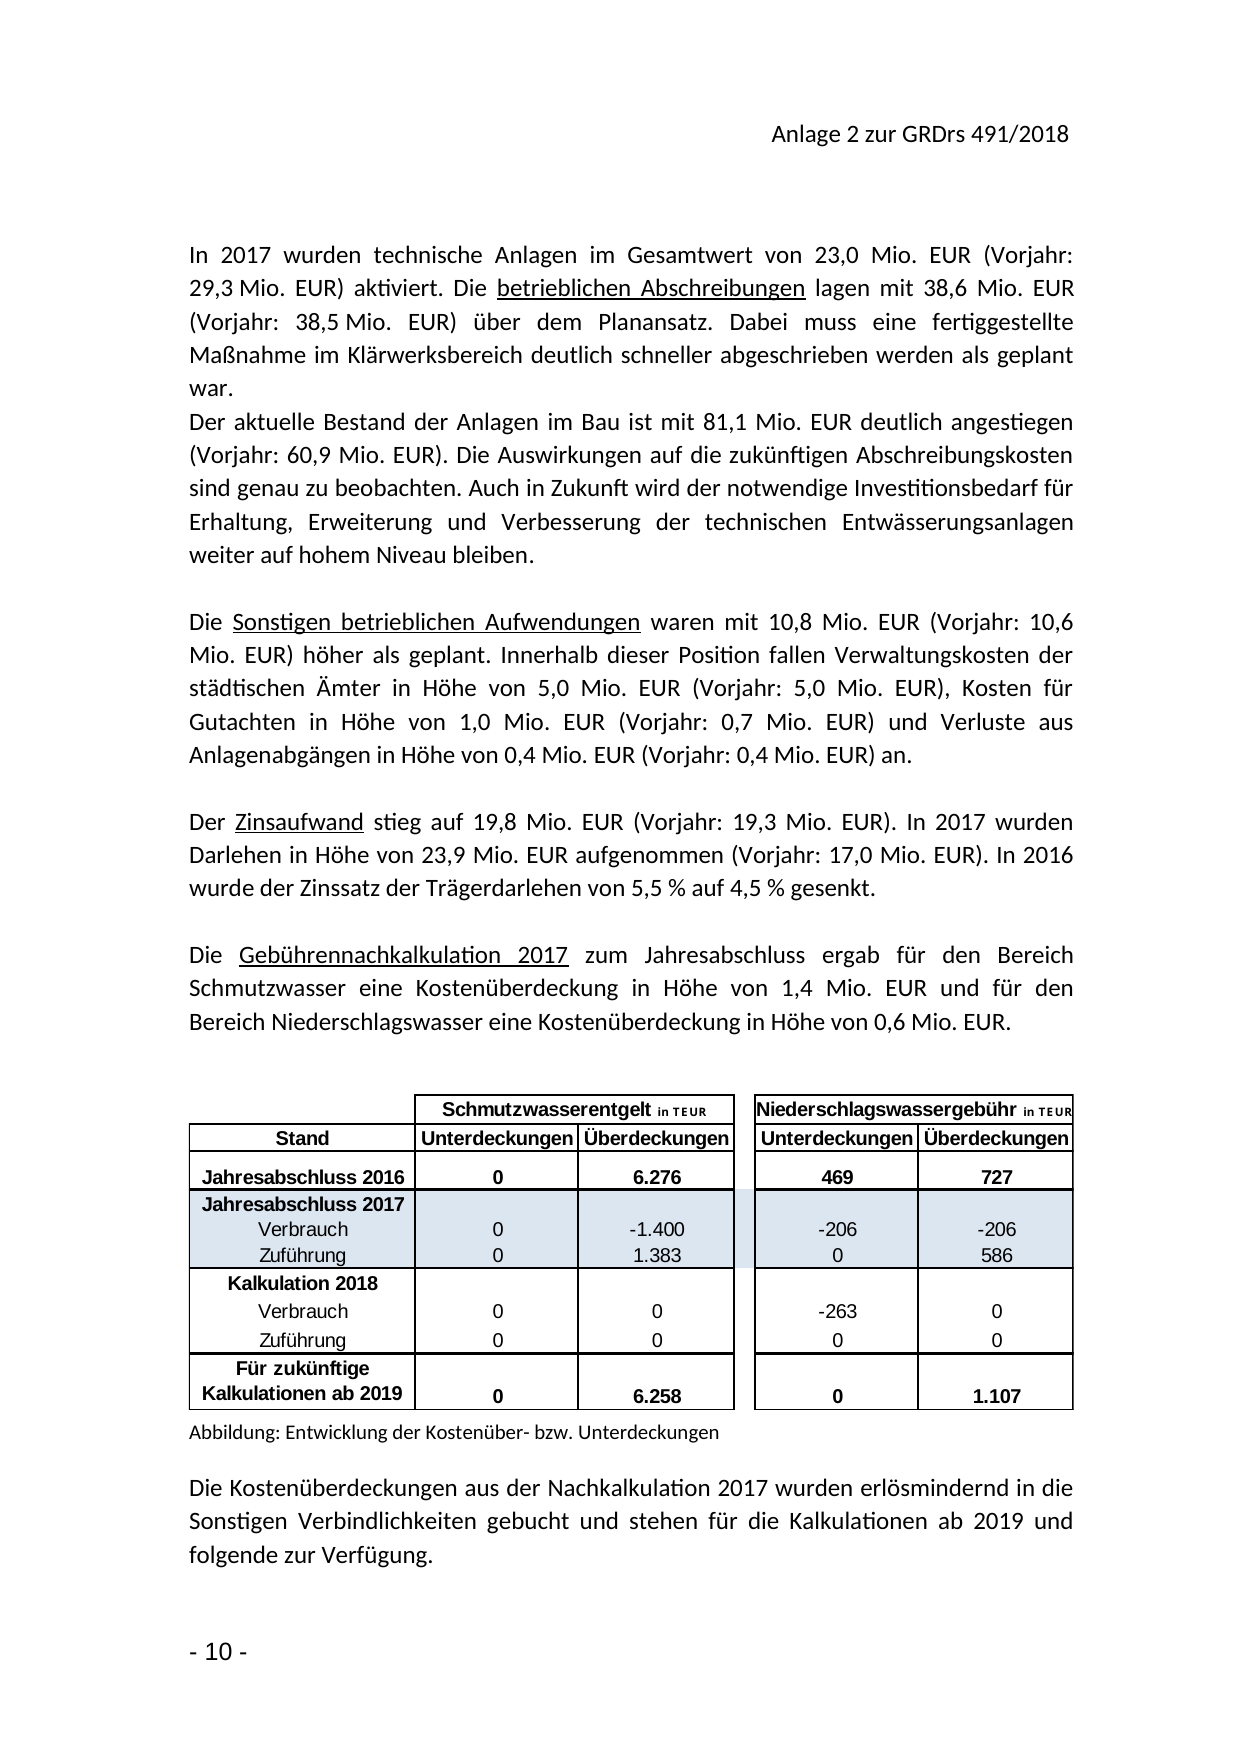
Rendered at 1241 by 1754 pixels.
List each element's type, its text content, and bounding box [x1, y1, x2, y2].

text Der Zinsaufwand stieg auf 19,8 Mio. EUR (Vorjahr: 19,3 Mio. EUR). In 2017 wurden Darlehen in Höhe von 23,9 Mio. EUR aufgenommen (Vorjahr: 17,0 Mio. EUR). In 2016 wurde der Zinssatz der Trägerdarlehen von 5,5 % auf 4,5 % gesenkt. [189, 803, 1075, 903]
text Die Kostenüberdeckungen aus der Nachkalkulation 2017 wurden erlösmindernd in die Sonstigen Verbindlichkeiten gebucht und stehen für die Kalkulationen ab 2019 und folgende zur Verfügung. [189, 1536, 1075, 1569]
text Die Sonstigen betrieblichen Aufwendungen waren mit 10,8 Mio. EUR (Vorjahr: 10,6 Mio. EUR) höher als geplant. Innerhalb dieser Position fallen Verwaltungskosten der städtischen Ämter in Höhe von 5,0 Mio. EUR (Vorjahr: 5,0 Mio. EUR), Kosten für Gutachten in Höhe von 1,0 Mio. EUR (Vorjahr: 0,7 Mio. EUR) und Verluste aus Anlagenabgängen in Höhe von 0,4 Mio. EUR (Vorjahr: 0,4 Mio. EUR) an. [189, 603, 1075, 769]
text Abbildung: Entwicklung der Kostenüber- bzw. Unterdeckungen [189, 1411, 1075, 1444]
text Der aktuelle Bestand der Anlagen im Bau ist mit 81,1 Mio. EUR deutlich angestiegen (Vorjahr: 60,9 Mio. EUR). Die Auswirkungen auf die zukünftigen Abschreibungskosten sind genau zu beobachten. Auch in Zukunft wird der notwendige Investitionsbedarf für Erhaltung, Erweiterung und Verbesserung der technischen Entwässerungsanlagen weiter auf hohem Niveau bleiben. [189, 403, 1075, 569]
text In 2017 wurden technische Anlagen im Gesamtwert von 23,0 Mio. EUR (Vorjahr: 29,3 Mio. EUR) aktiviert. Die betrieblichen Abschreibungen lagen mit 38,6 Mio. EUR (Vorjahr: 38,5 Mio. EUR) über dem Planansatz. Dabei muss eine fertiggestellte Maßnahme im Klärwerksbereich deutlich schneller abgeschrieben werden als geplant war. [189, 236, 1075, 403]
text Die Gebührennachkalkulation 2017 zum Jahresabschluss ergab für den Bereich Schmutzwasser eine Kostenüberdeckung in Höhe von 1,4 Mio. EUR und für den Bereich Niederschlagswasser eine Kostenüberdeckung in Höhe von 0,6 Mio. EUR. [189, 936, 1075, 1036]
